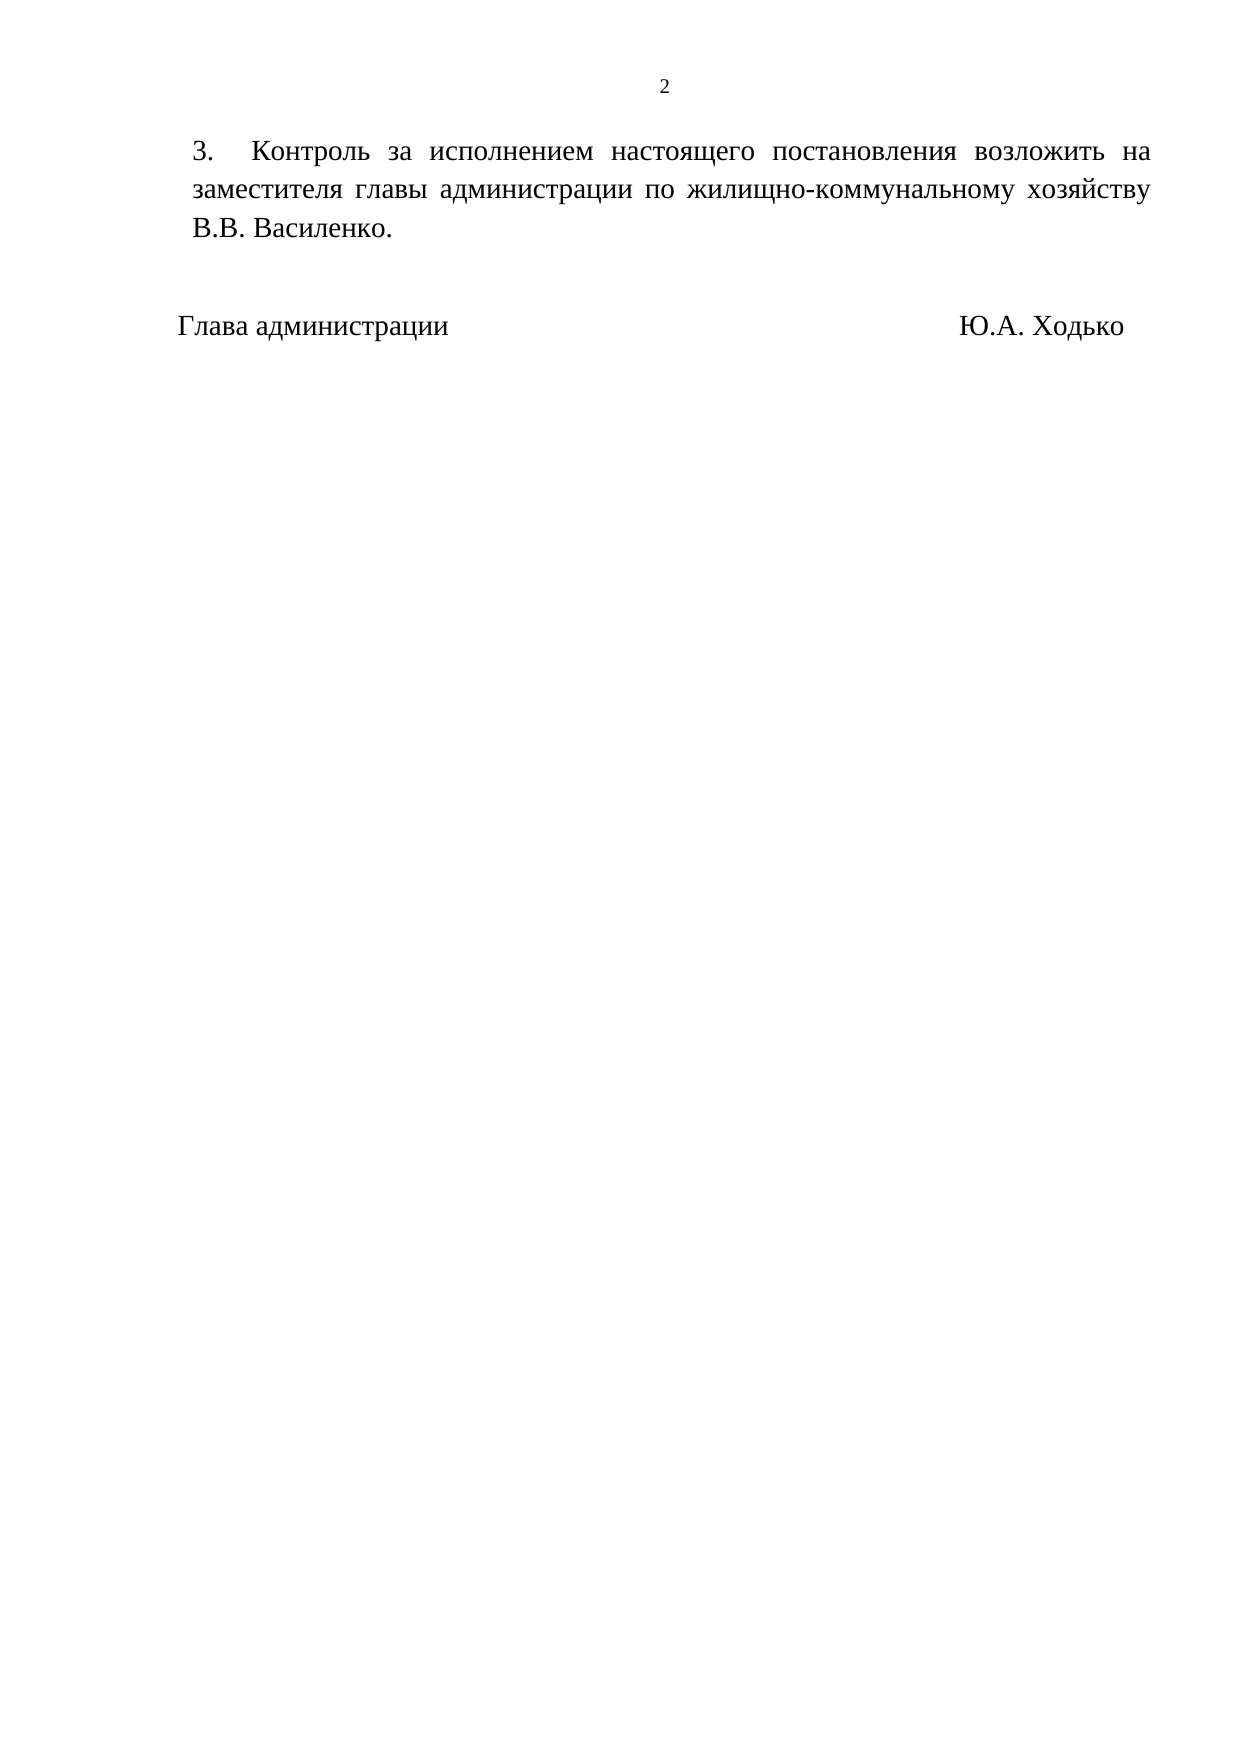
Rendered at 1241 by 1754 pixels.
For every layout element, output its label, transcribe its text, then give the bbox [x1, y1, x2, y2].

text Глава администрации Ю.А. Ходько [177, 308, 1152, 341]
list Контроль за исполнением настоящего постановления возложить на заместителя главы администрации по жилищно-коммунальному хозяйству В.В. Василенко. [192, 133, 1152, 243]
